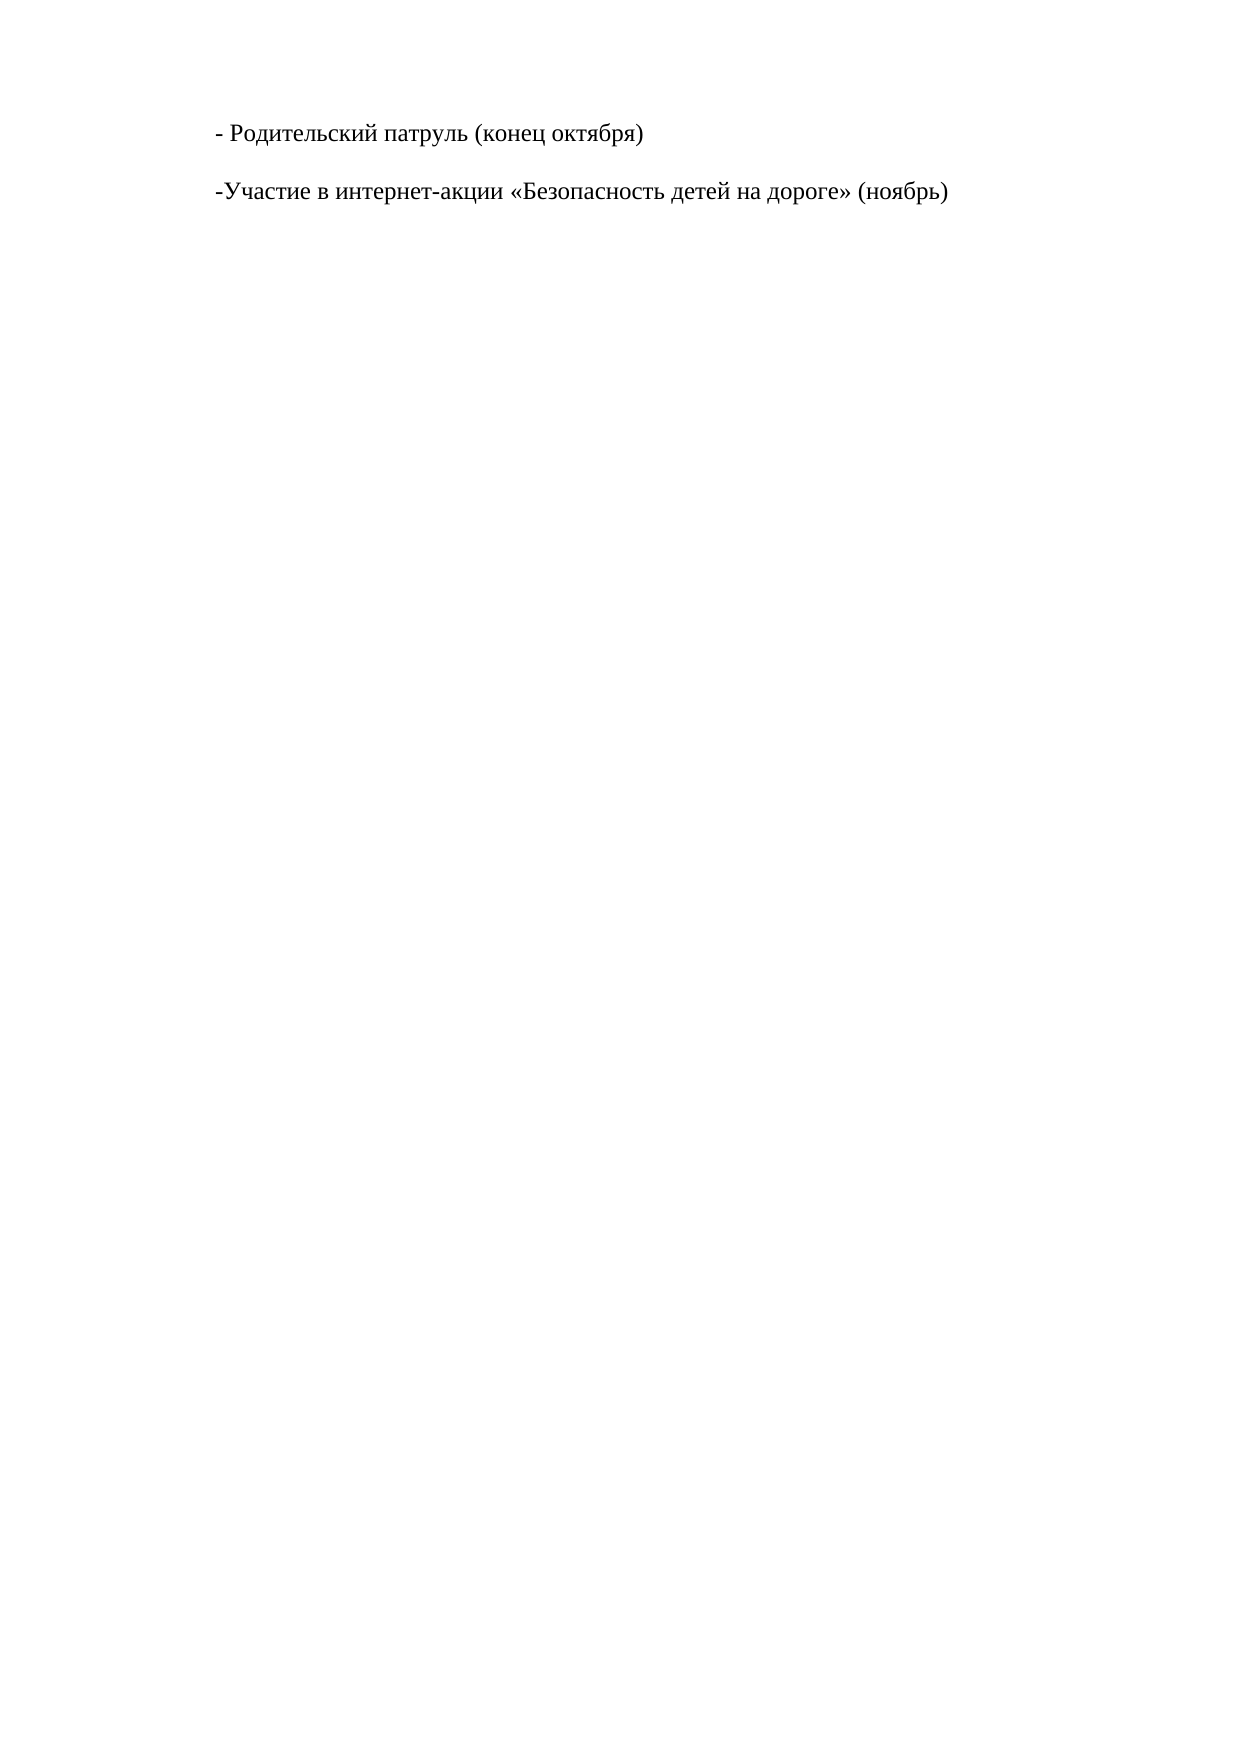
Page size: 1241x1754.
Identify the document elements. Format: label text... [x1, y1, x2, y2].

text - Родительский патруль (конец октября) [215, 118, 1152, 147]
text -Участие в интернет-акции «Безопасность детей на дороге» (ноябрь) [215, 176, 1152, 205]
